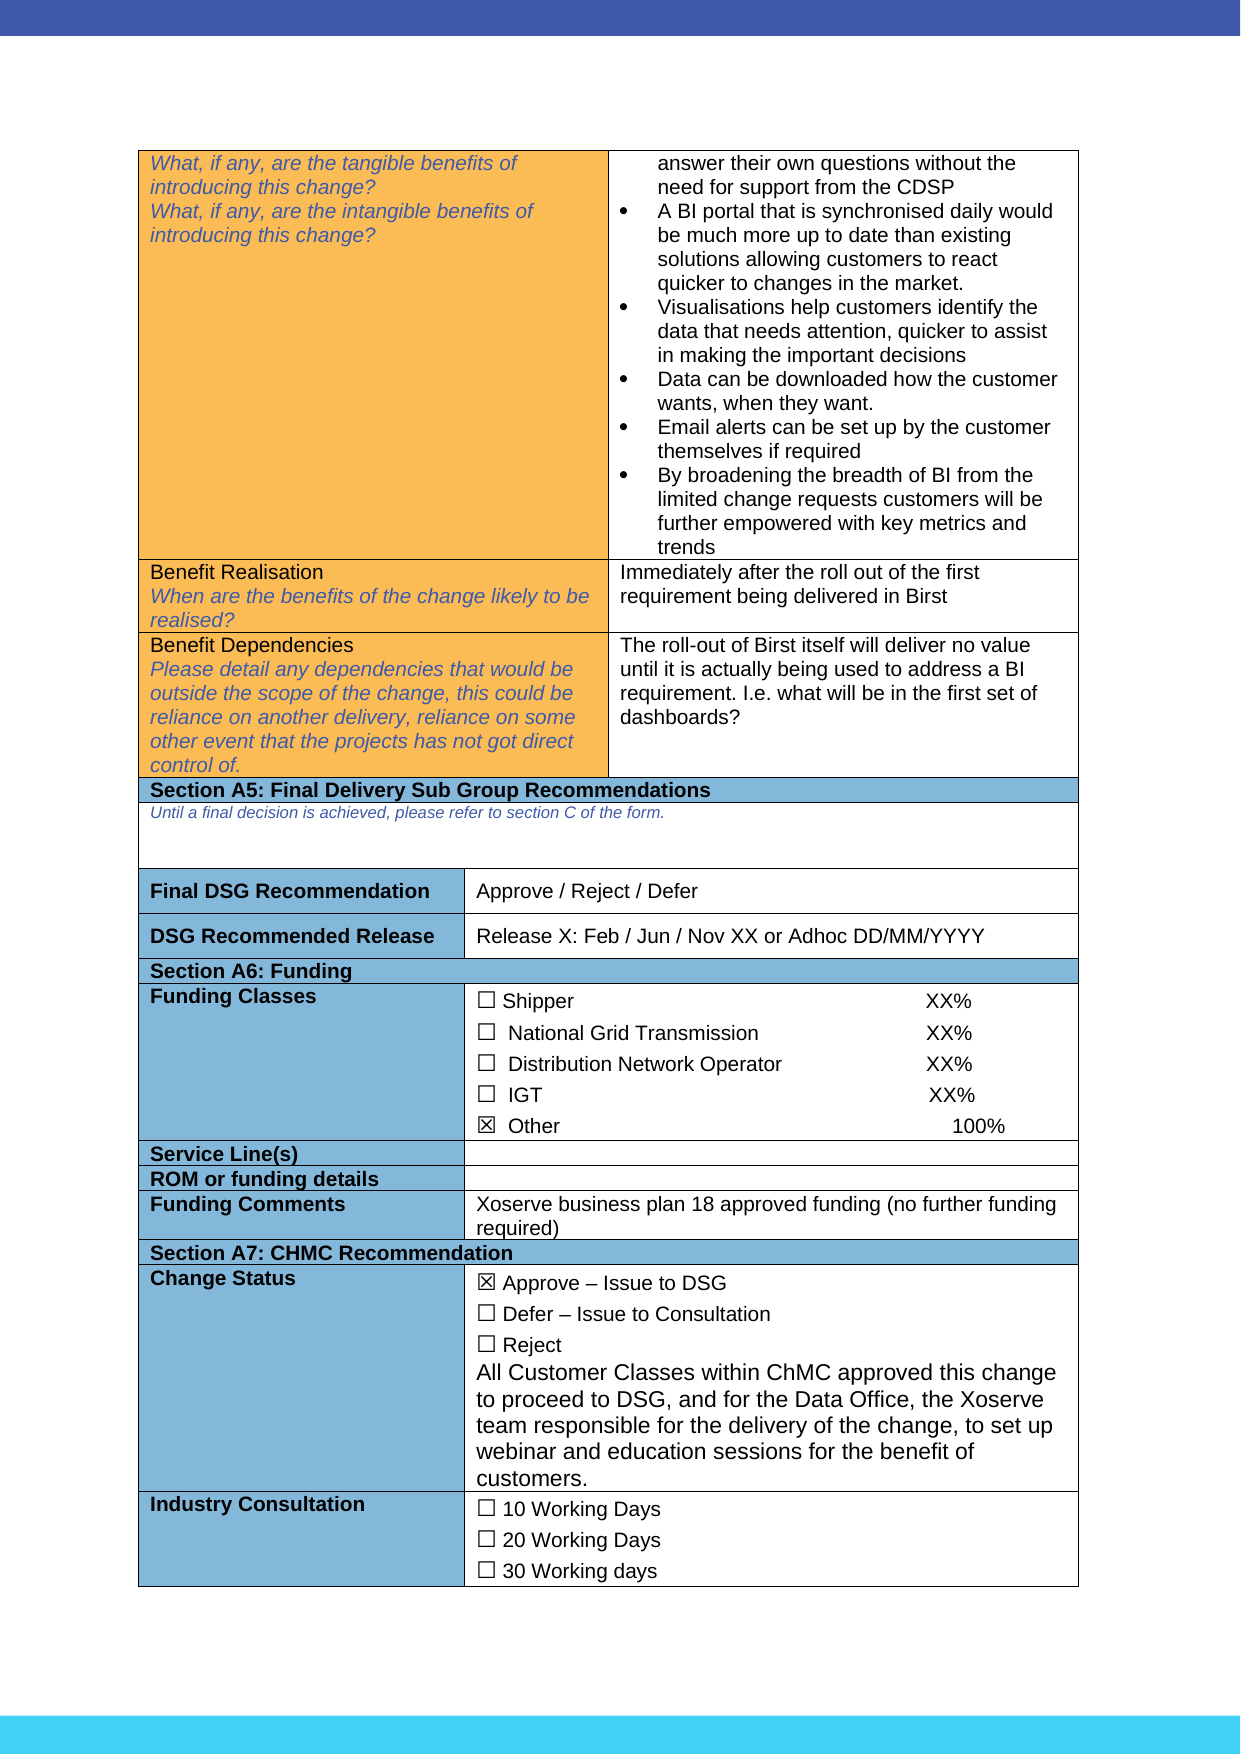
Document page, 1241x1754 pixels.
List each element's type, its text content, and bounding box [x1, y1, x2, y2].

table_cell Until a final decision is achieved, please refer to section C of the form. [139, 803, 1078, 868]
table_cell DSG Recommended Release [139, 914, 464, 958]
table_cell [139, 151, 608, 559]
table_cell Funding Classes [139, 984, 464, 1140]
table_cell Service Line(s) [139, 1141, 464, 1165]
table_cell Approve – Issue to DSG Defer – Issue to Consultation Reject All Customer Classes within ChMC approved this change to proceed to DSG, and for the Data Office, the Xoserve team responsible for the delivery of the change, to set up webinar and education sessions for the benefit of customers. [465, 1265, 1078, 1491]
table_cell The roll-out of Birst itself will deliver no value until it is actually being used to address a BI requirement. I.e. what will be in the first set of dashboards? [609, 633, 1078, 777]
table_cell Xoserve business plan 18 approved funding (no further funding required) [465, 1191, 1078, 1239]
table_cell Benefit Dependencies Please detail any dependencies that would be outside the scope of the change, this could be reliance on another delivery, reliance on some other event that the projects has not got direct control of. [139, 633, 608, 777]
table_cell ROM or funding details [139, 1166, 464, 1190]
table_cell Section A6: Funding [139, 959, 1078, 983]
table_cell Approve / Reject / Defer [465, 869, 1078, 913]
table_cell Funding Comments [139, 1191, 464, 1239]
table_cell Section A7: CHMC Recommendation [139, 1240, 1078, 1264]
table_cell Change Status [139, 1265, 464, 1491]
table_cell Shipper XX% National Grid Transmission XX% Distribution Network Operator XX% IGT XX% Other 100% [465, 984, 1078, 1140]
table_cell Release X: Feb / Jun / Nov XX or Adhoc DD/MM/YYYY [465, 914, 1078, 958]
table_cell [465, 1166, 1078, 1190]
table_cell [465, 1492, 1078, 1586]
table_cell Immediately after the roll out of the first requirement being delivered in Birst [609, 560, 1078, 632]
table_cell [139, 1492, 464, 1586]
table_cell Final DSG Recommendation [139, 869, 464, 913]
table_cell Section A5: Final Delivery Sub Group Recommendations [139, 778, 1078, 802]
table_cell Benefit Realisation When are the benefits of the change likely to be realised? [139, 560, 608, 632]
table_cell [465, 1141, 1078, 1165]
